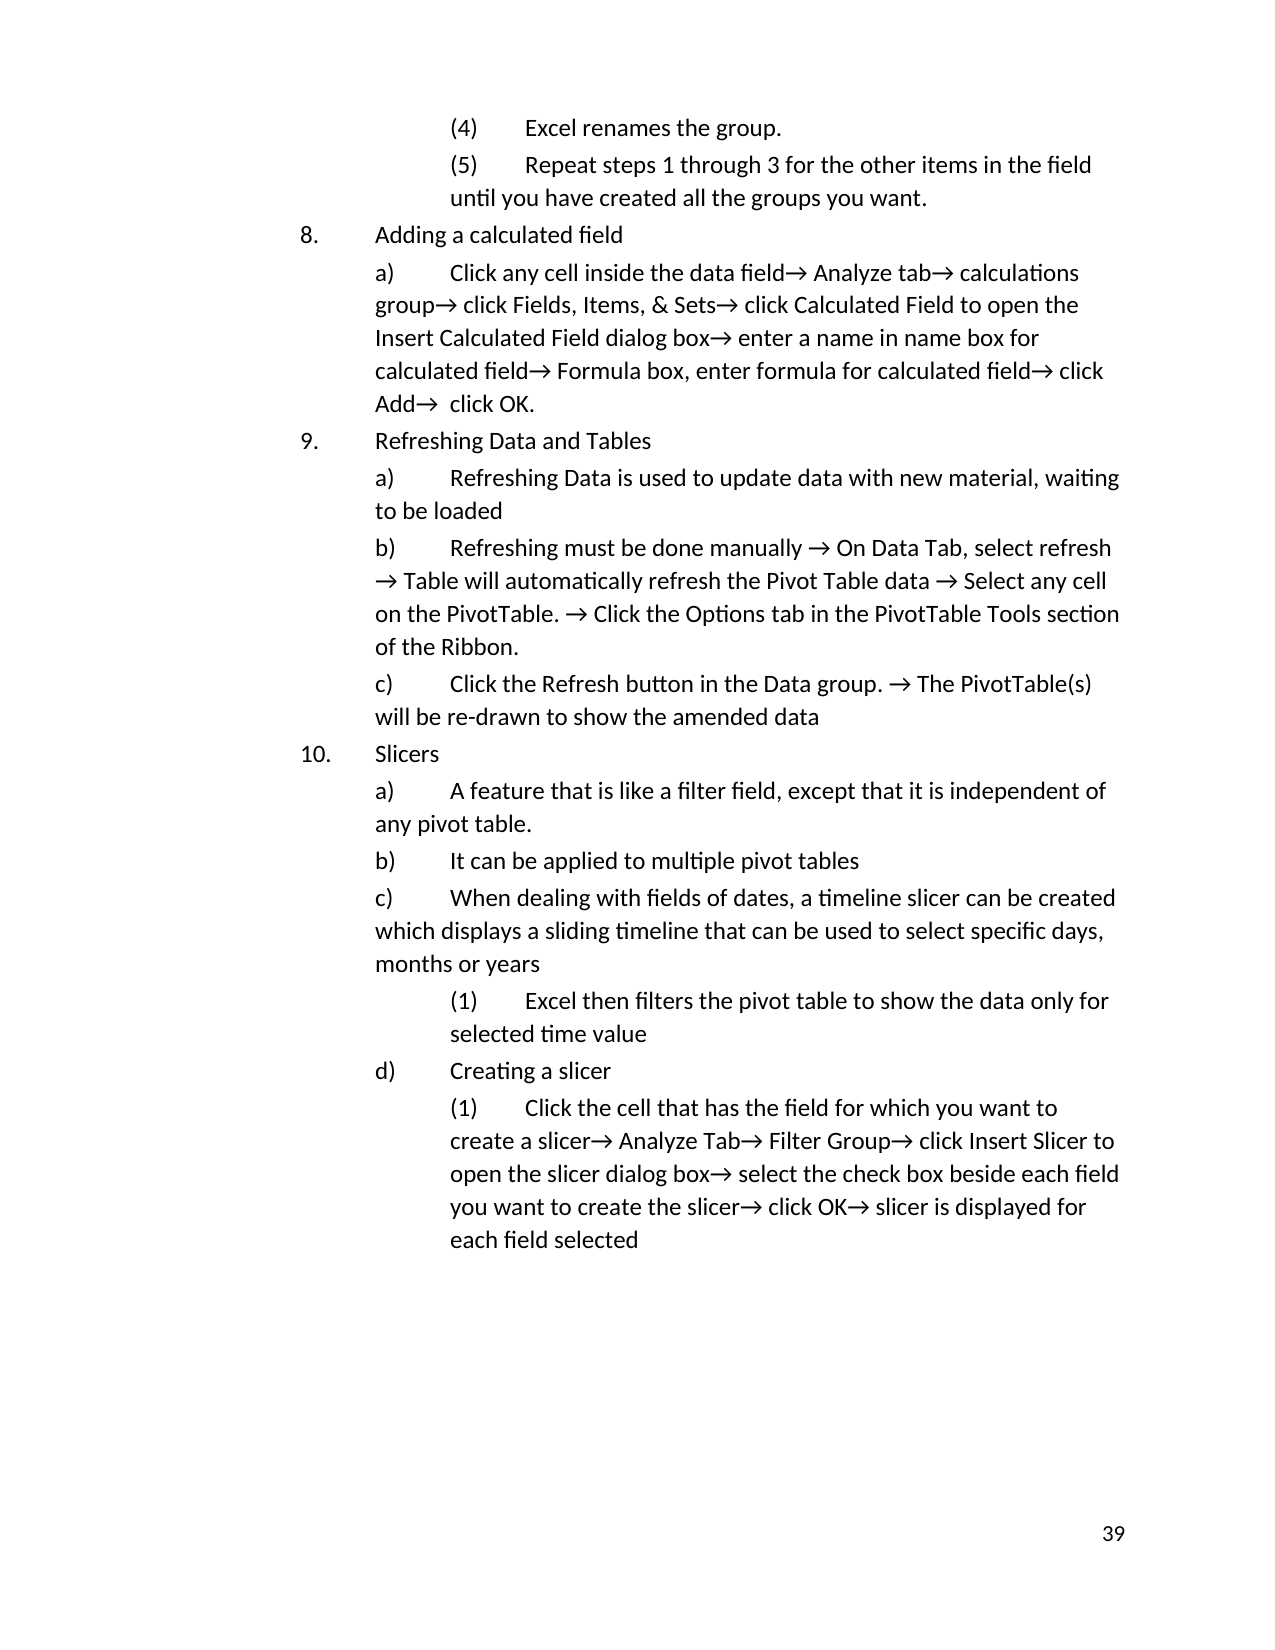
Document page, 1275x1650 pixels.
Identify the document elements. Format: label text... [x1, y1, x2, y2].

list Refreshing must be done manually → On Data Tab, select refresh → Table will automatically refresh the Pivot Table data → Select any cell on the PivotTable. → Click the Options tab in the PivotTable Tools section of the Ribbon. [375, 532, 1125, 662]
list Excel renames the group. [450, 112, 1125, 143]
list A feature that is like a filter field, except that it is independent of any pivot table. [375, 775, 1125, 839]
list Creating a slicer [375, 1055, 1125, 1086]
list Refreshing Data is used to update data with new material, waiting to be loaded [375, 462, 1125, 526]
list Click the Refresh button in the Data group. → The PivotTable(s) will be re-drawn to show the amended data [375, 668, 1125, 732]
list Adding a calculated field [300, 219, 1125, 250]
list When dealing with fields of dates, a timeline slicer can be created which displays a sliding timeline that can be used to select specific days, months or years [375, 882, 1125, 979]
list It can be applied to multiple pivot tables [375, 845, 1125, 876]
list Excel then filters the pivot table to show the data only for selected time value [450, 985, 1125, 1049]
list Slicers [300, 738, 1125, 769]
list Click the cell that has the field for which you want to create a slicer→ Analyze Tab→ Filter Group→ click Insert Slicer to open the slicer dialog box→ select the check box beside each field you want to create the slicer→ click OK→ slicer is displayed for each field selected [450, 1092, 1125, 1255]
list Click any cell inside the data field→ Analyze tab→ calculations group→ click Fields, Items, & Sets→ click Calculated Field to open the Insert Calculated Field dialog box→ enter a name in name box for calculated field→ Formula box, enter formula for calculated field→ click Add→ click OK. [375, 257, 1125, 419]
list Refreshing Data and Tables [300, 425, 1125, 456]
list Repeat steps 1 through 3 for the other items in the field until you have created all the groups you want. [450, 149, 1125, 213]
